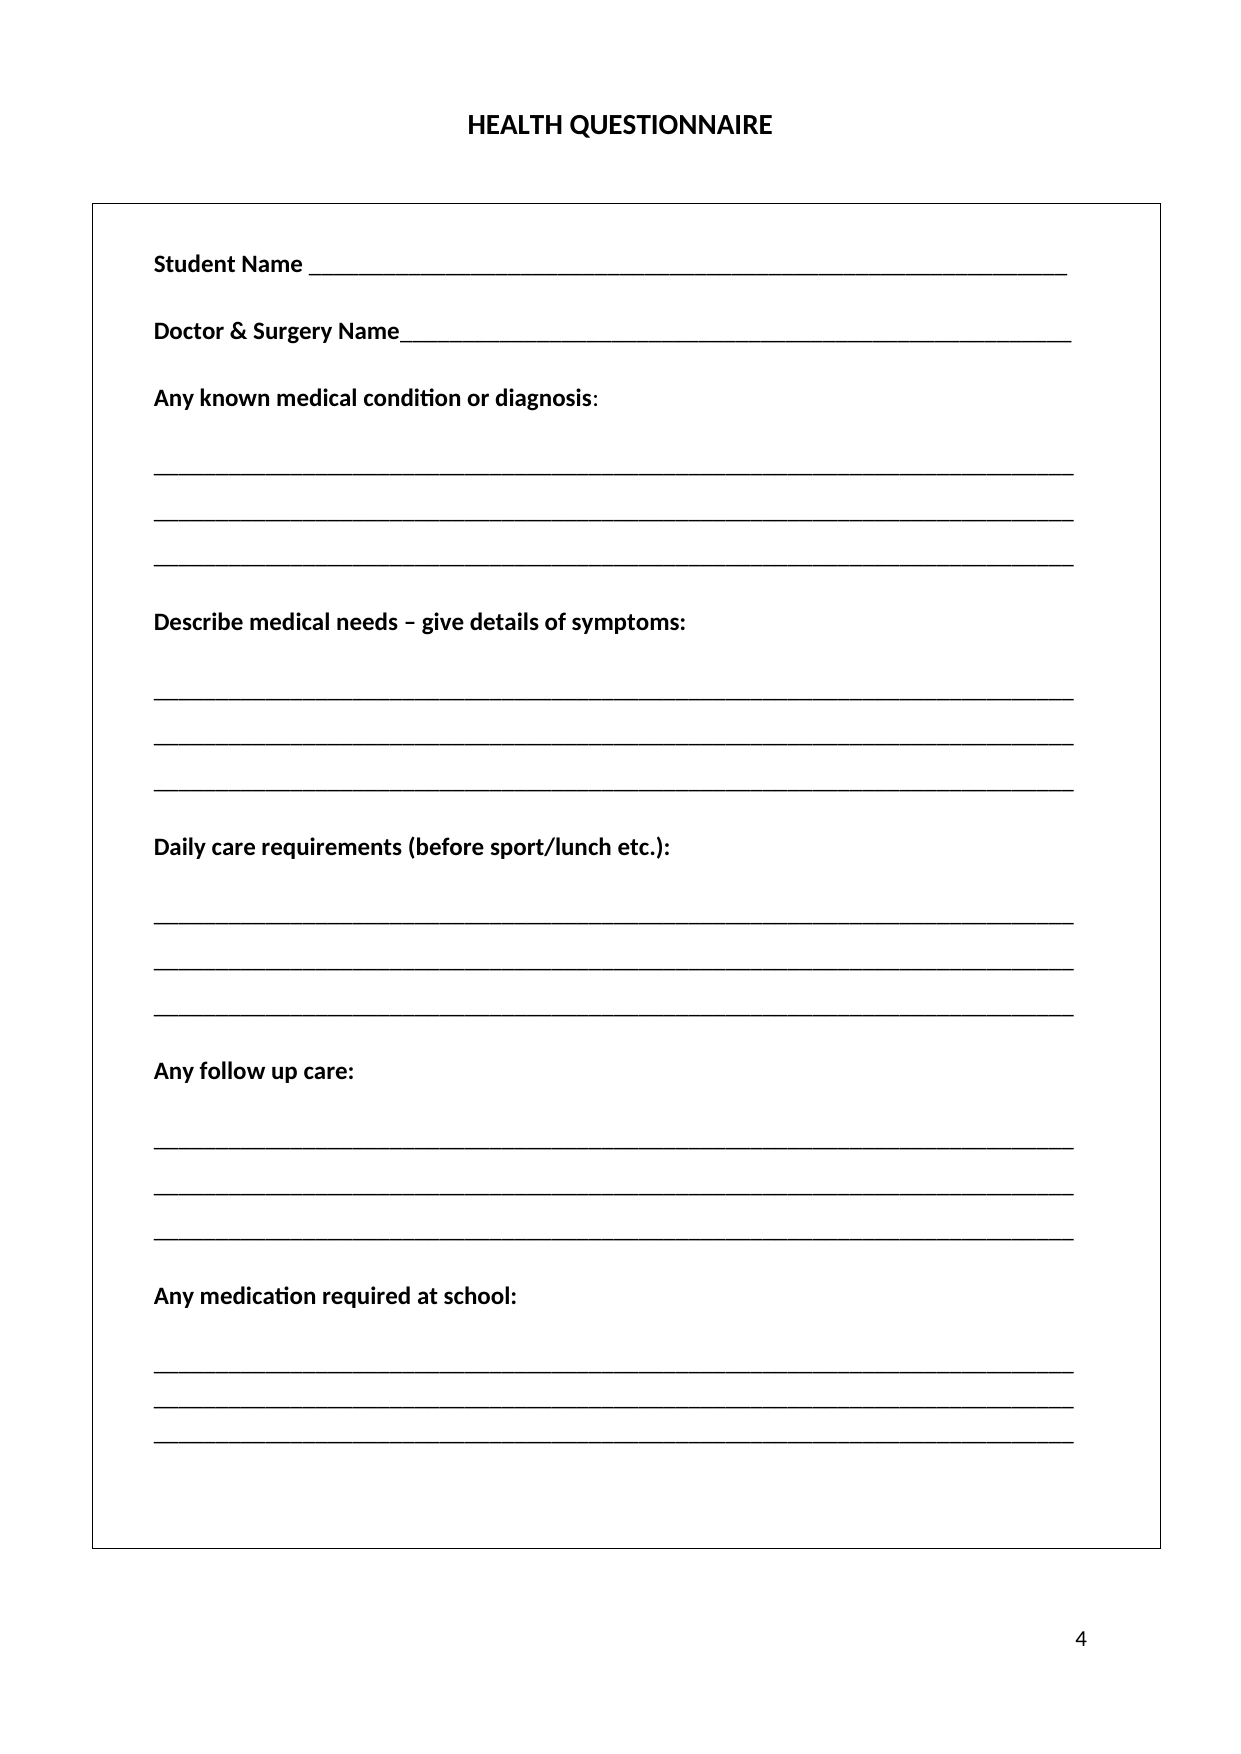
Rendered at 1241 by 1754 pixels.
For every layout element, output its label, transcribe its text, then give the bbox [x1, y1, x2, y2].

text Daily care requirements (before sport/lunch etc.): [153, 831, 1087, 861]
text Describe medical needs – give details of symptoms: [153, 606, 1087, 637]
text Any follow up care: [153, 1055, 1087, 1086]
text HEALTH QUESTIONNAIRE [153, 106, 1087, 142]
text ______________________________________________________________________________________________________________________________________________________________________________________________________________________________ [153, 673, 1087, 795]
text Any known medical condition or diagnosis: [153, 382, 1087, 412]
text Student Name _____________________________________________________________ [153, 248, 1087, 279]
text ______________________________________________________________________________________________________________________________________________________________________________________________________________________________ [153, 1122, 1087, 1244]
text ______________________________________________________________________________________________________________________________________________________________________________________________________________________________ [153, 448, 1087, 570]
text ______________________________________________________________________________________________________________________________________________________________________________________________________________________________ [153, 897, 1087, 1019]
text Doctor & Surgery Name______________________________________________________ [153, 315, 1087, 346]
text ______________________________________________________________________________________________________________________________________________________________________________________________________________________________ [153, 1347, 1087, 1447]
text Any medication required at school: [153, 1280, 1087, 1311]
